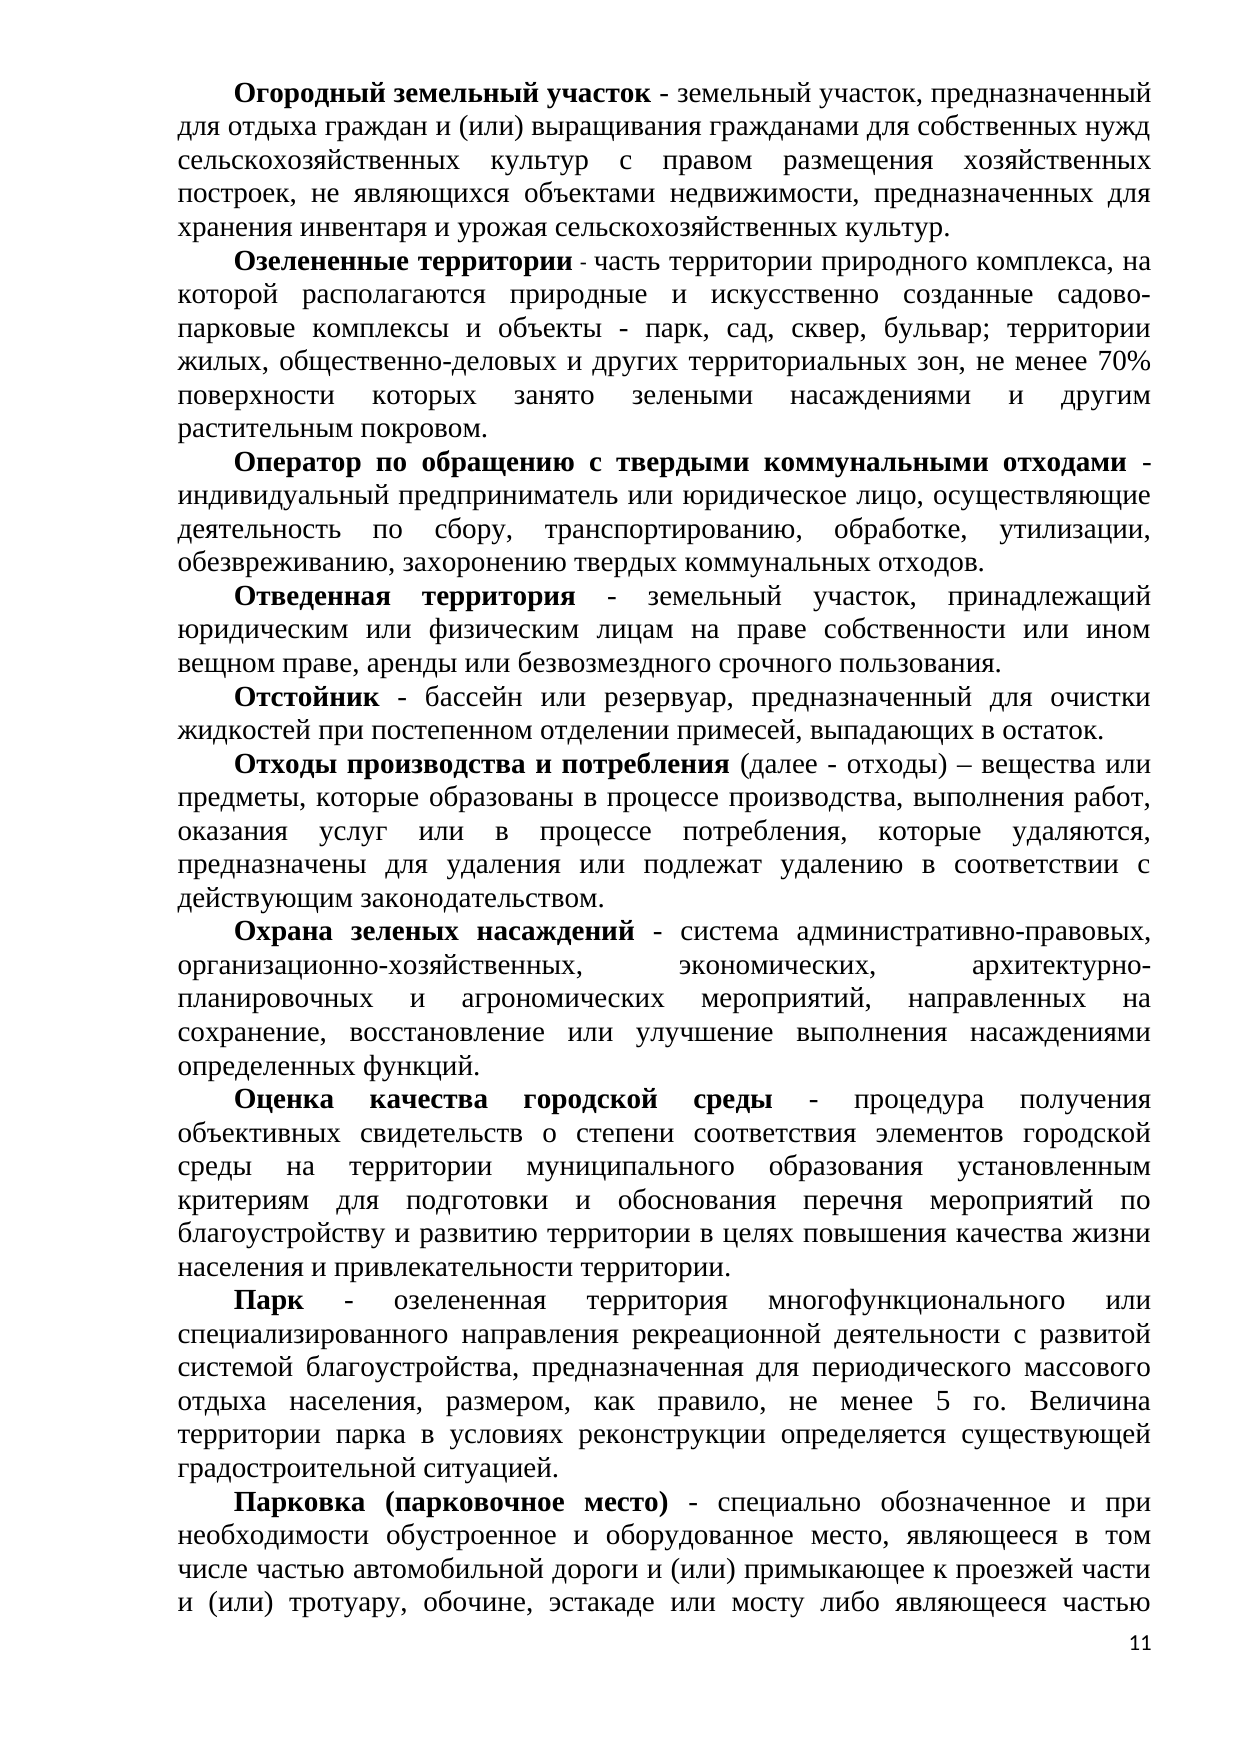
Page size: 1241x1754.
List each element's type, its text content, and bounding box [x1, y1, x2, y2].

text Отходы производства и потребления (далее - отходы) – вещества или предметы, которые образованы в процессе производства, выполнения работ, оказания услуг или в процессе потребления, которые удаляются, предназначены для удаления или подлежат удалению в соответствии с действующим законодательством. [177, 746, 1152, 913]
text Отведенная территория - земельный участок, принадлежащий юридическим или физическим лицам на праве собственности или ином вещном праве, аренды или безвозмездного срочного пользования. [177, 578, 1152, 679]
text Огородный земельный участок - земельный участок, предназначенный для отдыха граждан и (или) выращивания гражданами для собственных нужд сельскохозяйственных культур с правом размещения хозяйственных построек, не являющихся объектами недвижимости, предназначенных для хранения инвентаря и урожая сельскохозяйственных культур. [177, 75, 1152, 243]
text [177, 1484, 1152, 1618]
text Оценка качества городской среды - процедура получения объективных свидетельств о степени соответствия элементов городской среды на территории муниципального образования установленным критериям для подготовки и обоснования перечня мероприятий по благоустройству и развитию территории в целях повышения качества жизни населения и привлекательности территории. [177, 1081, 1152, 1282]
text Озелененные территории - часть территории природного комплекса, на которой располагаются природные и искусственно созданные садово-парковые комплексы и объекты - парк, сад, сквер, бульвар; территории жилых, общественно-деловых и других территориальных зон, не менее 70% поверхности которых занято зелеными насаждениями и другим растительным покровом. [177, 243, 1152, 444]
text Парк - озелененная территория многофункционального или специализированного направления рекреационной деятельности с развитой системой благоустройства, предназначенная для периодического массового отдыха населения, размером, как правило, не менее 5 го. Величина территории парка в условиях реконструкции определяется существующей градостроительной ситуацией. [177, 1282, 1152, 1484]
text Оператор по обращению с твердыми коммунальными отходами - индивидуальный предприниматель или юридическое лицо, осуществляющие деятельность по сбору, транспортированию, обработке, утилизации, обезвреживанию, захоронению твердых коммунальных отходов. [177, 444, 1152, 578]
text Охрана зеленых насаждений - система административно-правовых, организационно-хозяйственных, экономических, архитектурно-планировочных и агрономических мероприятий, направленных на сохранение, восстановление или улучшение выполнения насаждениями определенных функций. [177, 913, 1152, 1081]
text Отстойник - бассейн или резервуар, предназначенный для очистки жидкостей при постепенном отделении примесей, выпадающих в остаток. [177, 679, 1152, 746]
